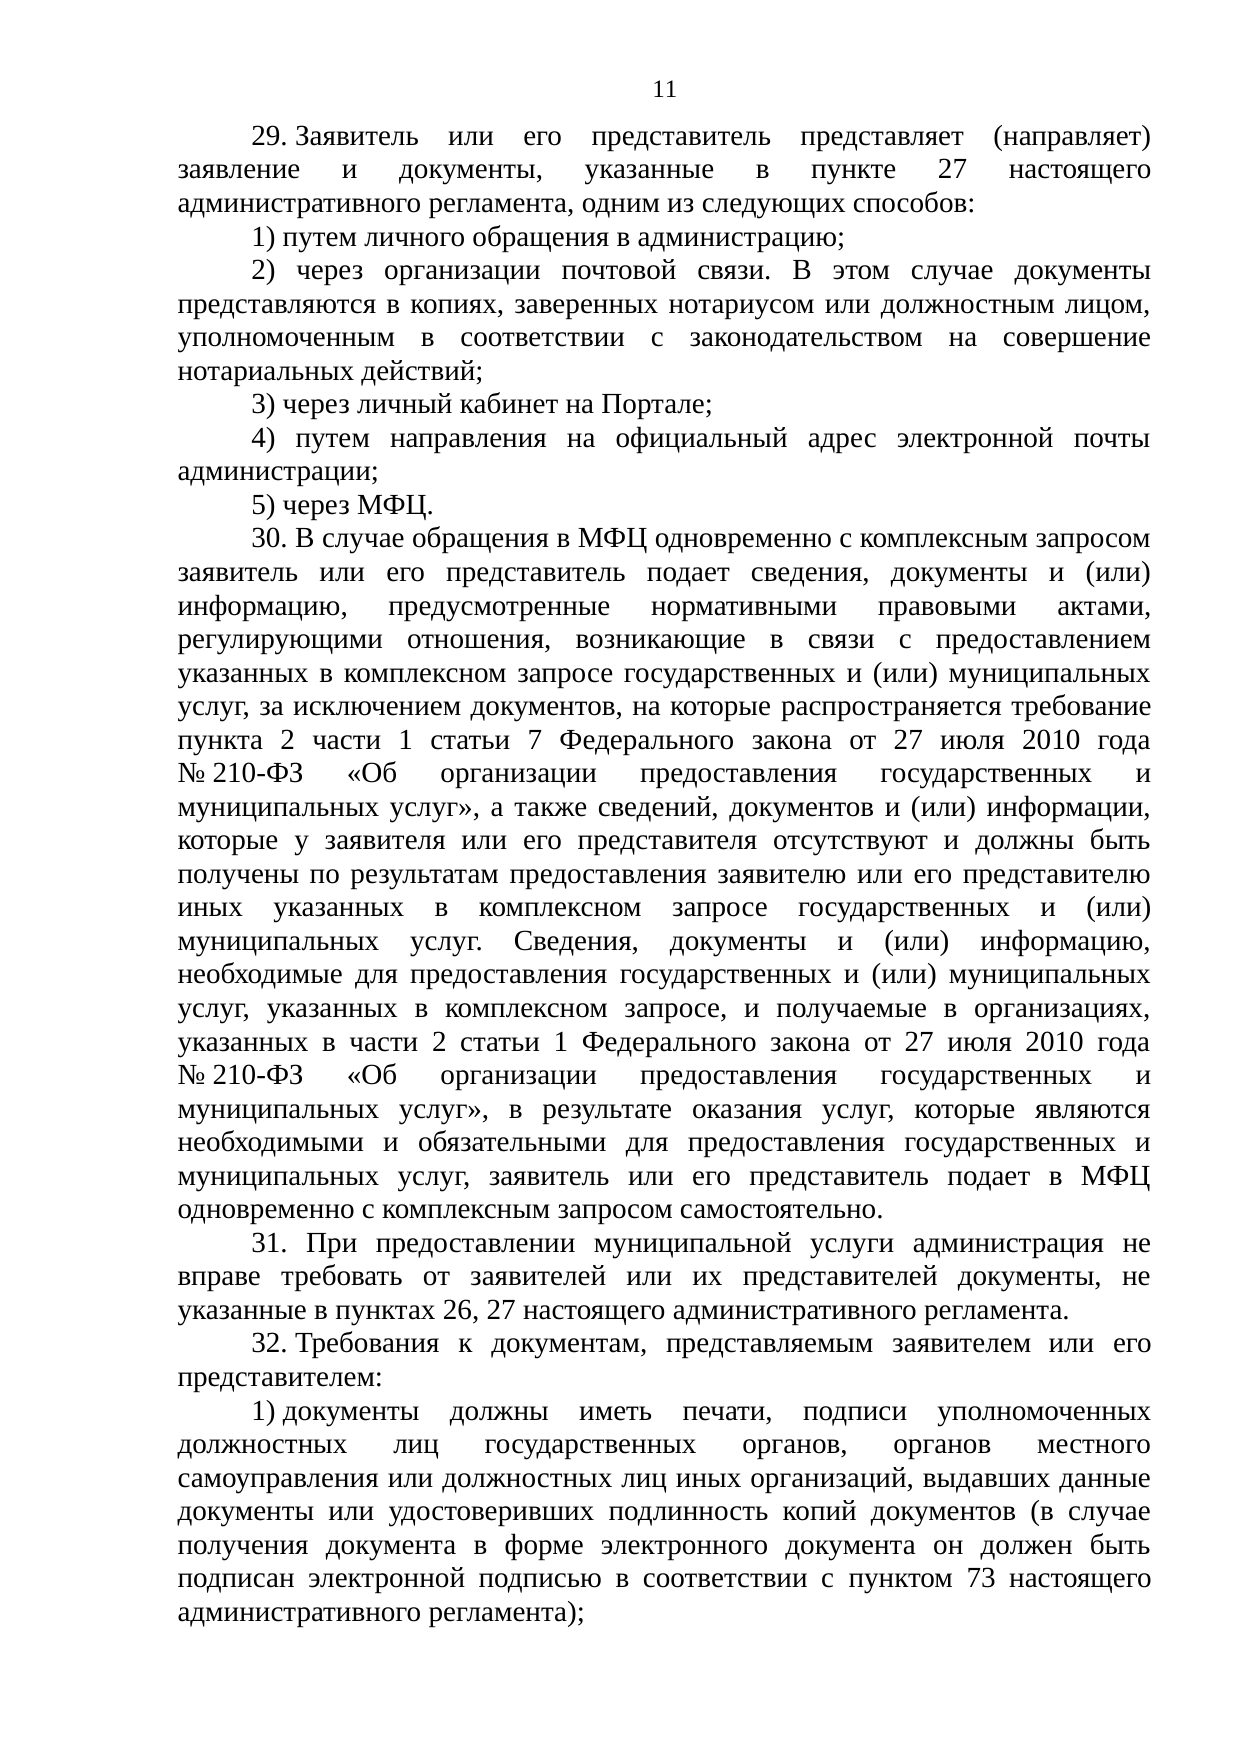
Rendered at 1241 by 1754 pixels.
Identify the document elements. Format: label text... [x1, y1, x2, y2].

text 5) через МФЦ. [177, 487, 1152, 521]
text 32. Требования к документам, представляемым заявителем или его представителем: [177, 1326, 1152, 1393]
text 3) через личный кабинет на Портале; [177, 386, 1152, 420]
text 1) путем личного обращения в администрацию; [177, 219, 1152, 252]
text 30. В случае обращения в МФЦ одновременно с комплексным запросом заявитель или его представитель подает сведения, документы и (или) информацию, предусмотренные нормативными правовыми актами, регулирующими отношения, возникающие в связи с предоставлением указанных в комплексном запросе государственных и (или) муниципальных услуг, за исключением документов, на которые распространяется требование пункта 2 части 1 статьи 7 Федерального закона от 27 июля 2010 года № 210-ФЗ «Об организации предоставления государственных и муниципальных услуг», а также сведений, документов и (или) информации, которые у заявителя или его представителя отсутствуют и должны быть получены по результатам предоставления заявителю или его представителю иных указанных в комплексном запросе государственных и (или) муниципальных услуг. Сведения, документы и (или) информацию, необходимые для предоставления государственных и (или) муниципальных услуг, указанных в комплексном запросе, и получаемые в организациях, указанных в части 2 статьи 1 Федерального закона от 27 июля 2010 года № 210-ФЗ «Об организации предоставления государственных и муниципальных услуг», в результате оказания услуг, которые являются необходимыми и обязательными для предоставления государственных и муниципальных услуг, заявитель или его представитель подает в МФЦ одновременно с комплексным запросом самостоятельно. [177, 521, 1152, 1225]
text 31. При предоставлении муниципальной услуги администрация не вправе требовать от заявителей или их представителей документы, не указанные в пунктах 26, 27 настоящего административного регламента. [177, 1225, 1152, 1326]
text 4) путем направления на официальный адрес электронной почты администрации; [177, 420, 1152, 487]
text 29. Заявитель или его представитель представляет (направляет) заявление и документы, указанные в пункте 27 настоящего административного регламента, одним из следующих способов: [177, 118, 1152, 219]
text 1) документы должны иметь печати, подписи уполномоченных должностных лиц государственных органов, органов местного самоуправления или должностных лиц иных организаций, выдавших данные документы или удостоверивших подлинность копий документов (в случае получения документа в форме электронного документа он должен быть подписан электронной подписью в соответствии с пунктом 73 настоящего административного регламента); [177, 1393, 1152, 1627]
text 2) через организации почтовой связи. В этом случае документы представляются в копиях, заверенных нотариусом или должностным лицом, уполномоченным в соответствии с законодательством на совершение нотариальных действий; [177, 252, 1152, 386]
